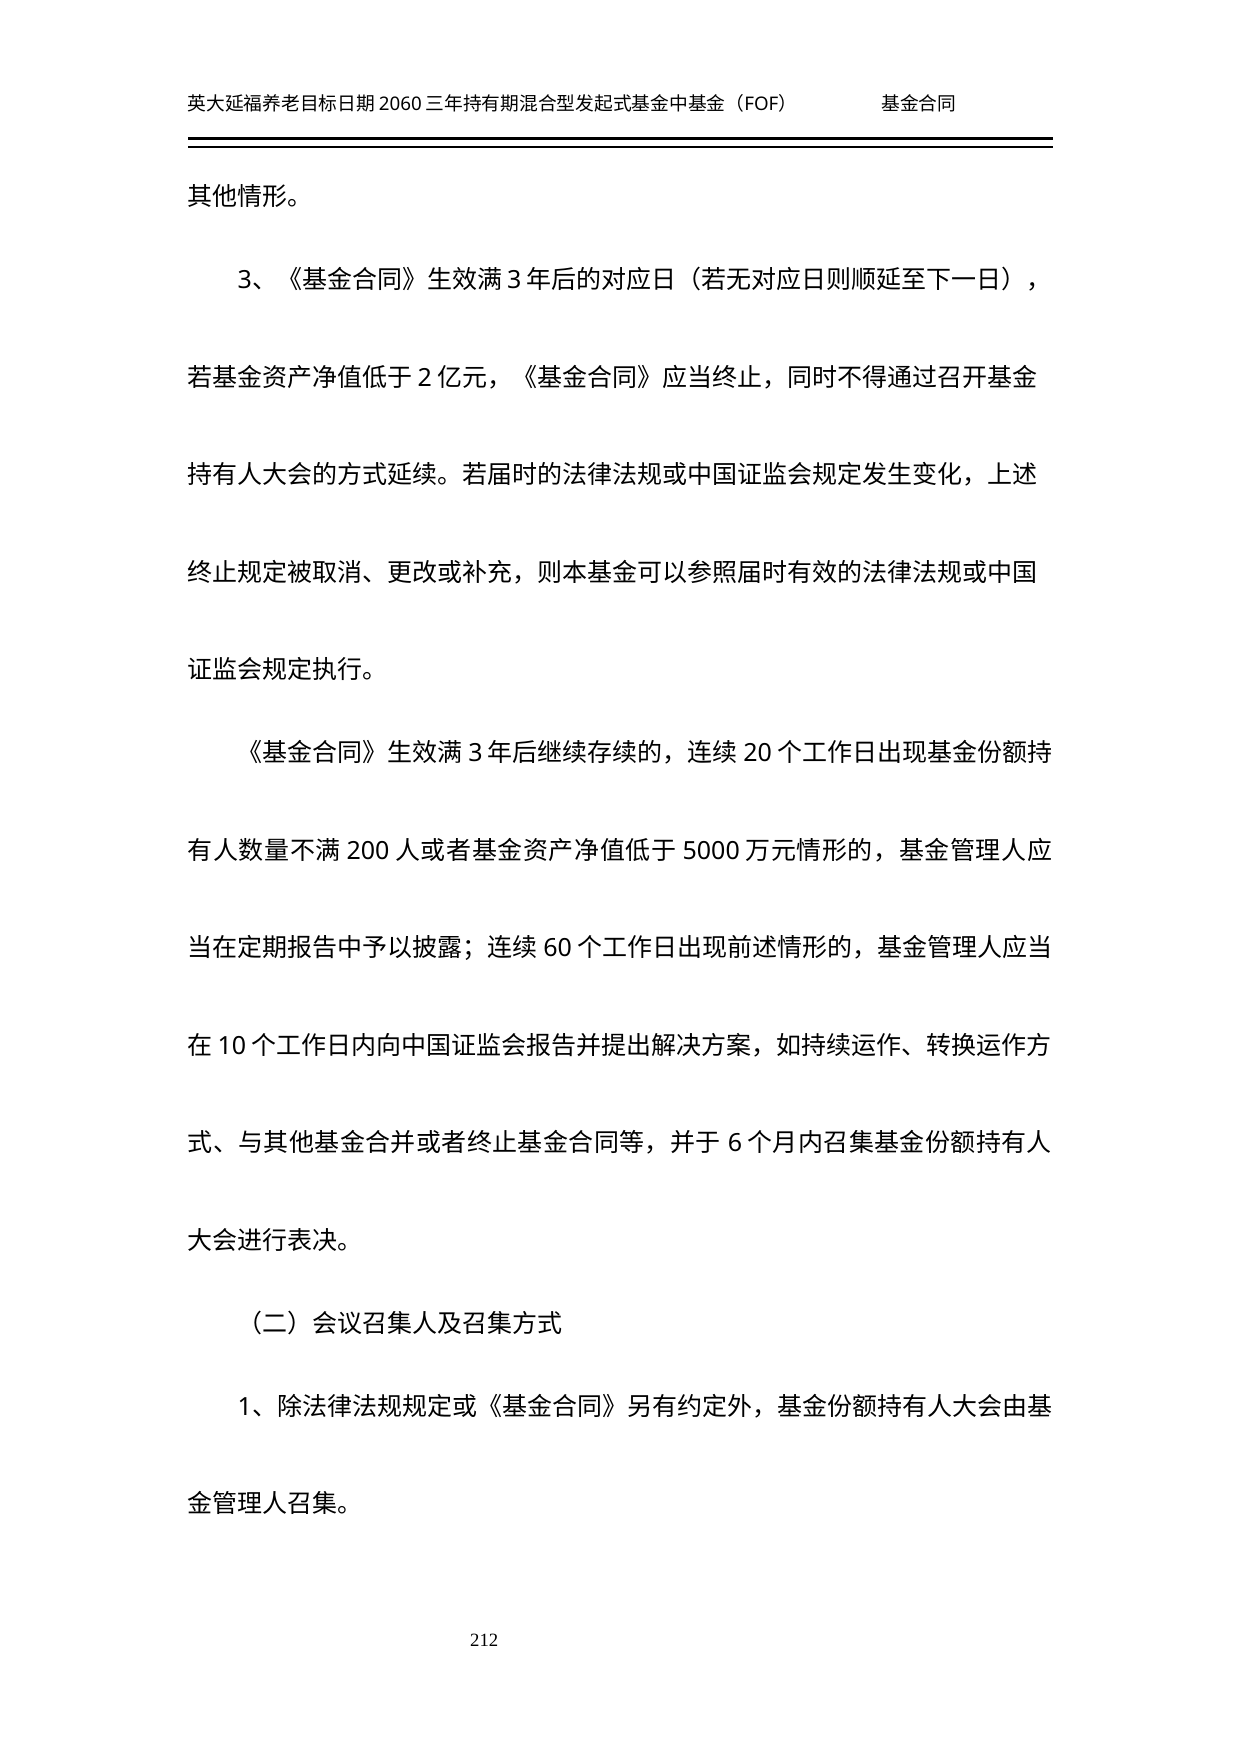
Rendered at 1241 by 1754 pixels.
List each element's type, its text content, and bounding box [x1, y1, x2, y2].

text （二）会议召集人及召集方式 [187, 1289, 1053, 1354]
text 3、《基金合同》生效满3年后的对应日（若无对应日则顺延至下一日），若基金资产净值低于2亿元，《基金合同》应当终止，同时不得通过召开基金持有人大会的方式延续。若届时的法律法规或中国证监会规定发生变化，上述终止规定被取消、更改或补充，则本基金可以参照届时有效的法律法规或中国证监会规定执行。 [187, 245, 1053, 700]
text 《基金合同》生效满3年后继续存续的，连续20个工作日出现基金份额持有人数量不满200人或者基金资产净值低于5000万元情形的，基金管理人应当在定期报告中予以披露；连续60个工作日出现前述情形的，基金管理人应当在10个工作日内向中国证监会报告并提出解决方案，如持续运作、转换运作方式、与其他基金合并或者终止基金合同等，并于6个月内召集基金份额持有人大会进行表决。 [187, 718, 1053, 1271]
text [187, 162, 1053, 227]
text 1、除法律法规规定或《基金合同》另有约定外，基金份额持有人大会由基金管理人召集。 [187, 1372, 1053, 1534]
